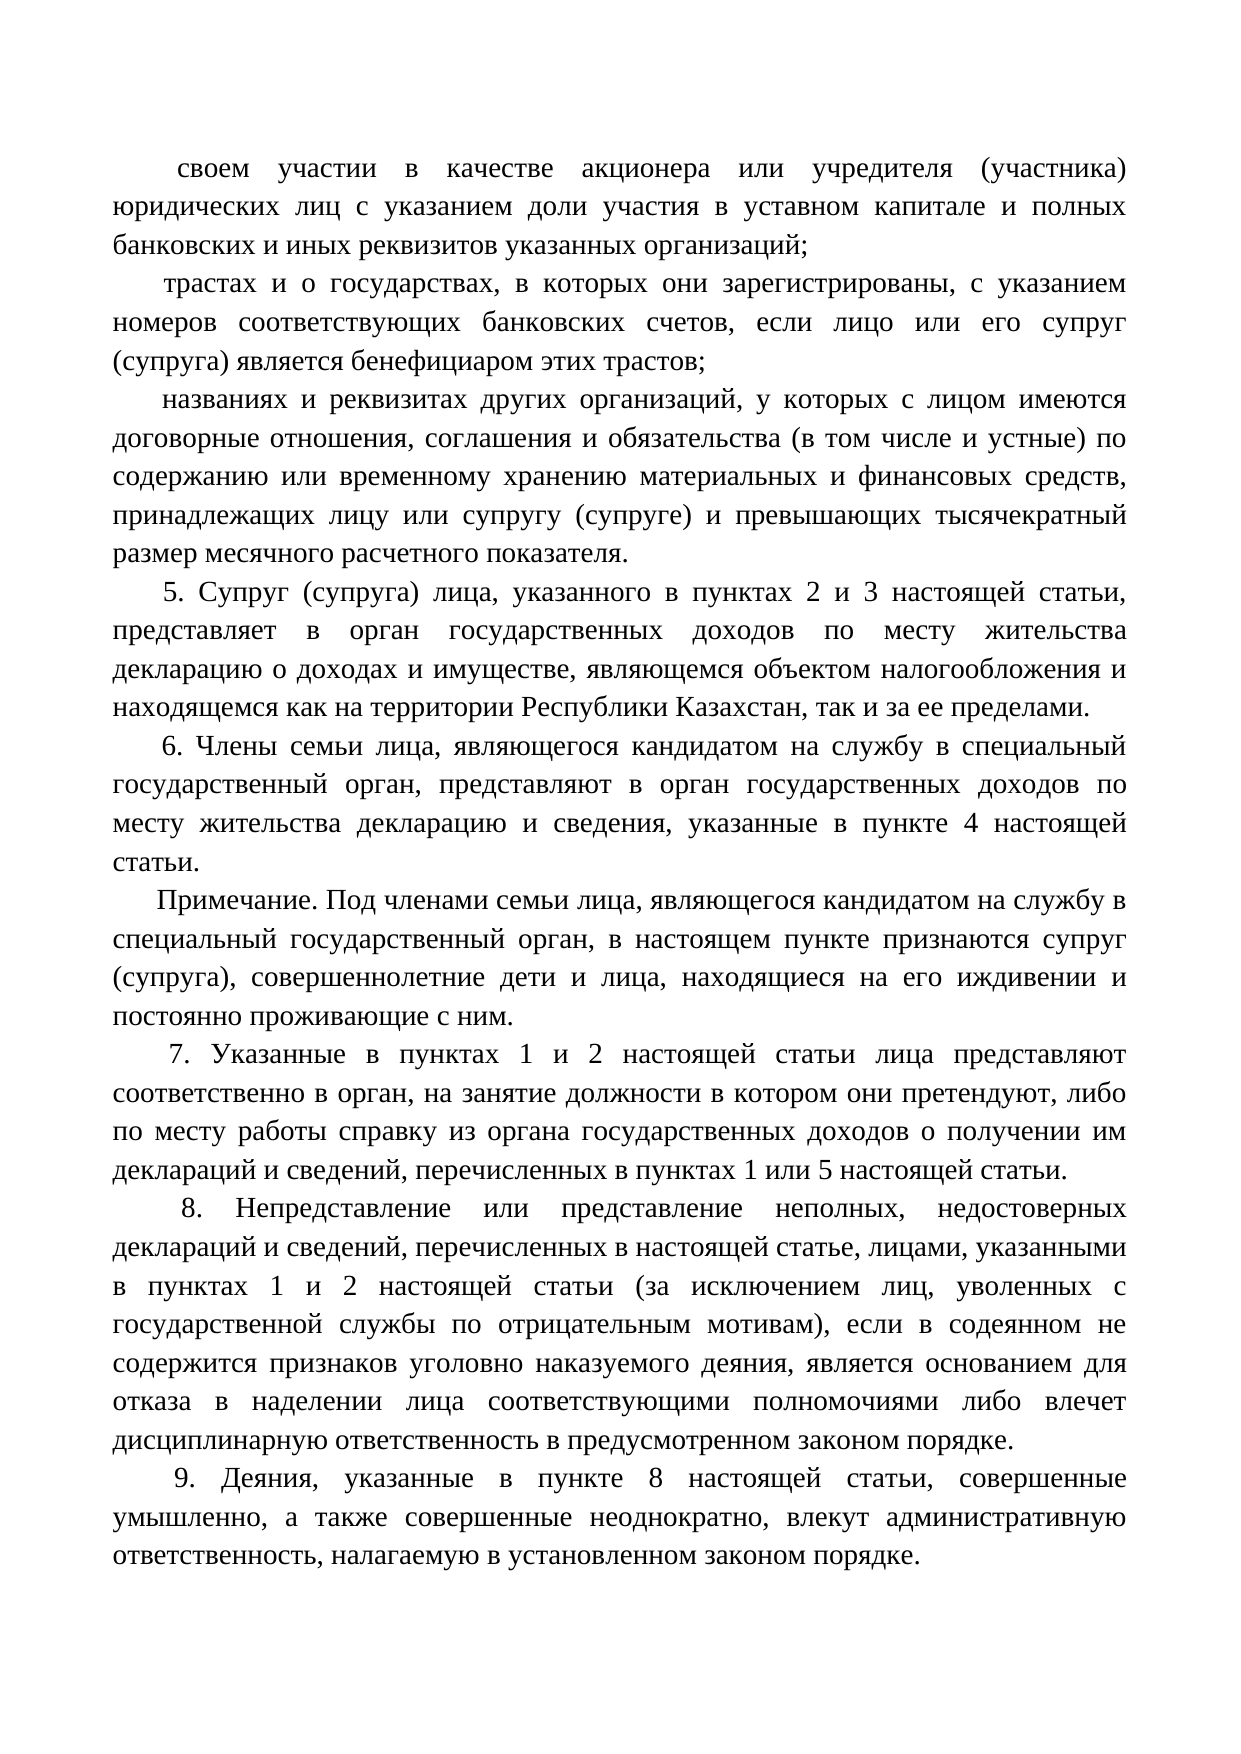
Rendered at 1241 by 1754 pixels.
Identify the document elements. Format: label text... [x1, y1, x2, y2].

text 6. Члены семьи лица, являющегося кандидатом на службу в специальный государственный орган, представляют в орган государственных доходов по месту жительства декларацию и сведения, указанные в пункте 4 настоящей статьи. [112, 728, 1128, 877]
text 5. Супруг (супруга) лица, указанного в пунктах 2 и 3 настоящей статьи, представляет в орган государственных доходов по месту жительства декларацию о доходах и имуществе, являющемся объектом налогообложения и находящемся как на территории Республики Казахстан, так и за ее пределами. [112, 574, 1128, 723]
text 9. Деяния, указанные в пункте 8 настоящей статьи, совершенные умышленно, а также совершенные неоднократно, влекут административную ответственность, налагаемую в установленном законом порядке. [112, 1460, 1128, 1571]
text 8. Непредставление или представление неполных, недостоверных деклараций и сведений, перечисленных в настоящей статье, лицами, указанными в пунктах 1 и 2 настоящей статьи (за исключением лиц, уволенных с государственной службы по отрицательным мотивам), если в содеянном не содержится признаков уголовно наказуемого деяния, является основанием для отказа в наделении лица соответствующими полномочиями либо влечет дисциплинарную ответственность в предусмотренном законом порядке. [112, 1191, 1128, 1455]
text своем участии в качестве акционера или учредителя (участника) юридических лиц с указанием доли участия в уставном капитале и полных банковских и иных реквизитов указанных организаций; [112, 150, 1128, 261]
text 7. Указанные в пунктах 1 и 2 настоящей статьи лица представляют соответственно в орган, на занятие должности в котором они претендуют, либо по месту работы справку из органа государственных доходов о получении им деклараций и сведений, перечисленных в пунктах 1 или 5 настоящей статьи. [112, 1036, 1128, 1186]
text названиях и реквизитах других организаций, у которых с лицом имеются договорные отношения, соглашения и обязательства (в том числе и устные) по содержанию или временному хранению материальных и финансовых средств, принадлежащих лицу или супругу (супруге) и превышающих тысячекратный размер месячного расчетного показателя. [112, 381, 1128, 569]
text трастах и о государствах, в которых они зарегистрированы, с указанием номеров соответствующих банковских счетов, если лицо или его супруг (супруга) является бенефициаром этих трастов; [112, 266, 1128, 376]
text Примечание. Под членами семьи лица, являющегося кандидатом на службу в специальный государственный орган, в настоящем пункте признаются супруг (супруга), совершеннолетние дети и лица, находящиеся на его иждивении и постоянно проживающие с ним. [112, 882, 1128, 1031]
